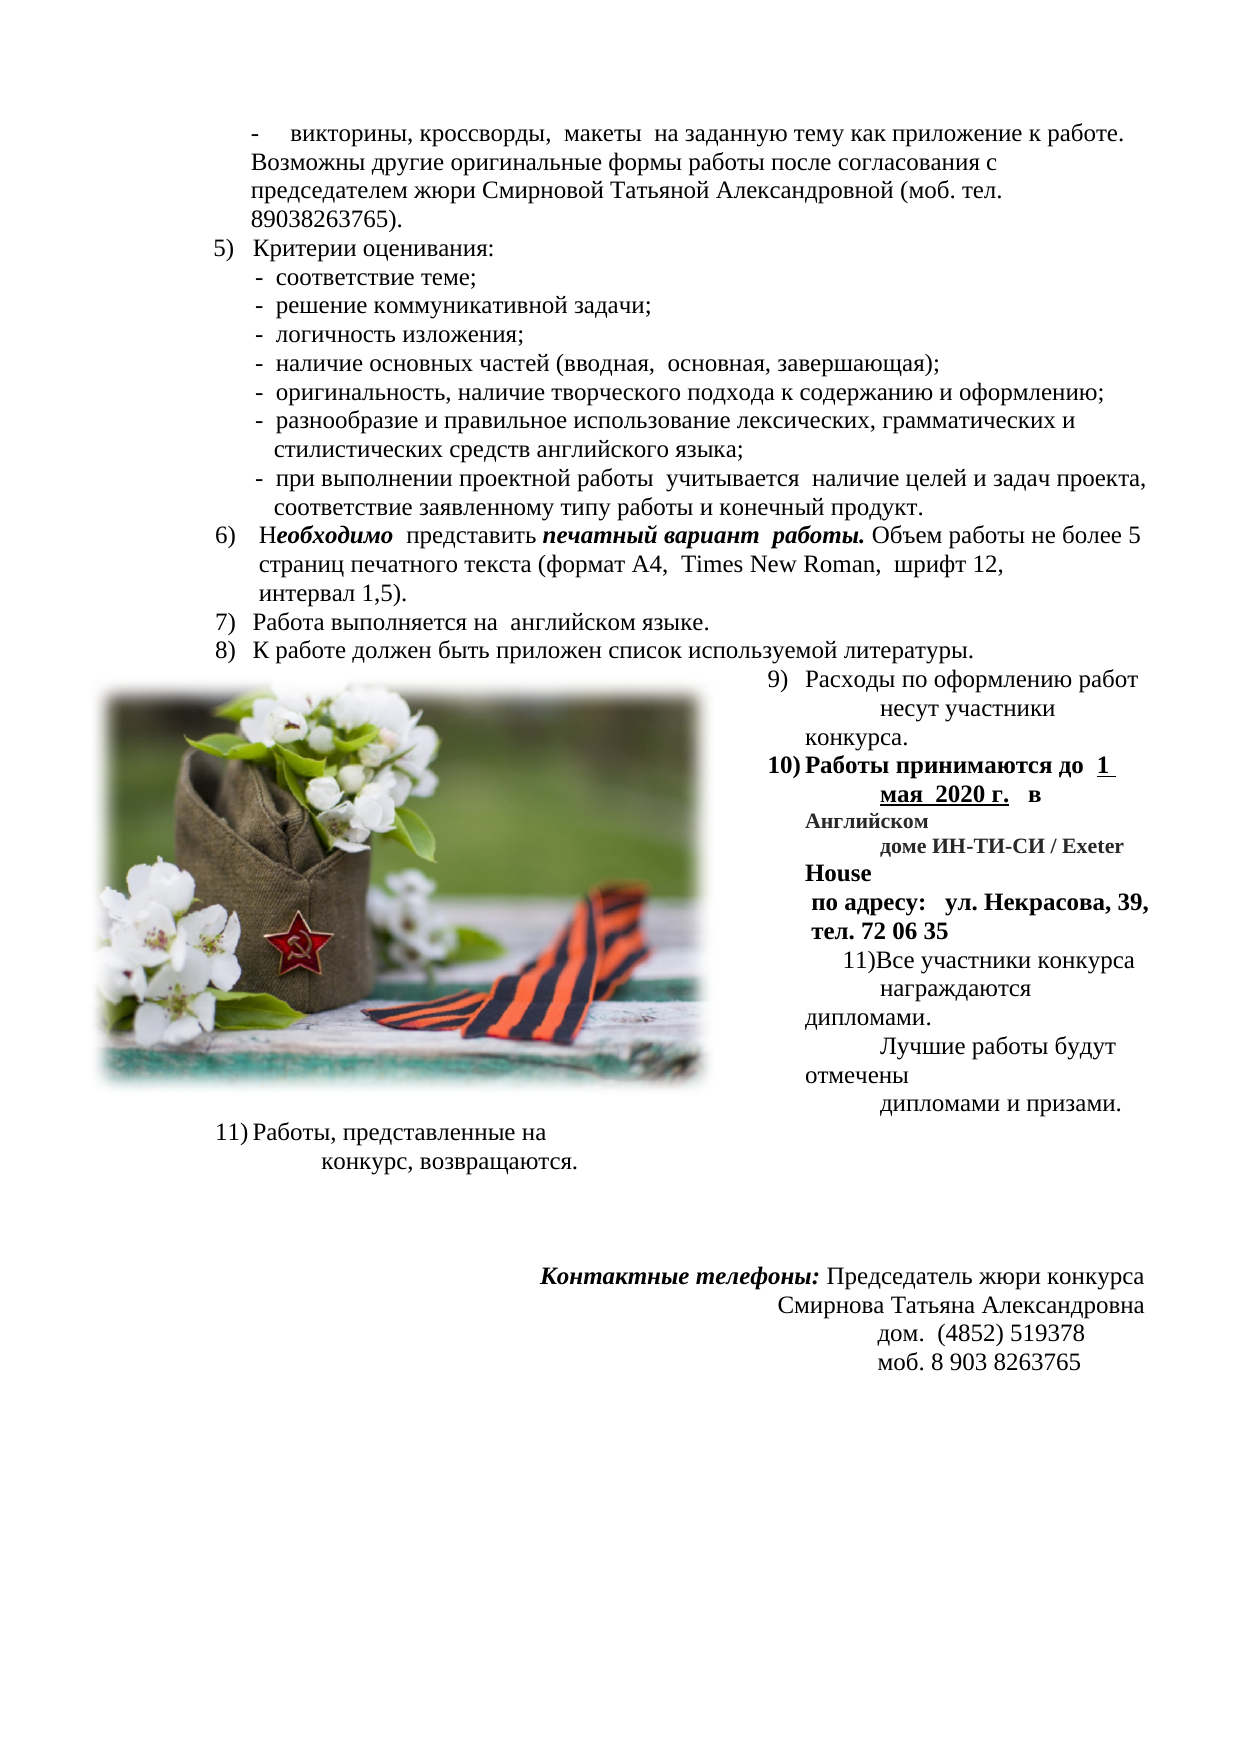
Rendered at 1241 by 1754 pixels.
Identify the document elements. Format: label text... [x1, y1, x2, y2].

list Работы принимаются до 1 [215, 751, 1152, 779]
list - решение коммуникативной задачи; [255, 291, 1152, 319]
list стилистических средств английского языка; [255, 434, 1152, 463]
list конкурс, возвращаются. [252, 1146, 1152, 1175]
list - оригинальность, наличие творческого подхода к содержанию и оформлению; [255, 377, 1152, 406]
picture [118, 706, 252, 1066]
list Работа выполняется на английском языке. [215, 607, 1152, 636]
list 11)Все участники конкурса [252, 945, 1152, 973]
list интервал 1,5). [252, 578, 1152, 607]
text Возможны другие оригинальные формы работы после согласования с председателем жюри Смирновой Татьяной Александровной (моб. тел. 89038263765). [251, 147, 1152, 233]
text дом. (4852) 519378 [177, 1318, 1152, 1347]
text Смирнова Татьяна Александровна [177, 1290, 1152, 1318]
text моб. 8 903 8263765 [177, 1347, 1152, 1376]
list - разнообразие и правильное использование лексических, грамматических и [255, 406, 1152, 434]
list Расходы по оформлению работ [215, 664, 1152, 693]
list соответствие заявленному типу работы и конечный продукт. [255, 492, 1152, 521]
list - соответствие теме; [255, 262, 1152, 291]
text страниц печатного текста (формат А4, Times New Roman, шрифт 12, [215, 549, 1152, 578]
list Лучшие работы будут отмечены [252, 1031, 1152, 1088]
list К работе должен быть приложен список используемой литературы. [215, 636, 1152, 664]
list - при выполнении проектной работы учитывается наличие целей и задач проекта, [255, 463, 1152, 492]
list доме ИН-ТИ-СИ / Exeter House [252, 833, 1152, 887]
list Работы, представленные на [215, 1117, 1152, 1146]
list - логичность изложения; [255, 319, 1152, 348]
list - наличие основных частей (вводная, основная, завершающая); [255, 348, 1152, 377]
text - викторины, кроссворды, макеты на заданную тему как приложение к работе. [251, 118, 1152, 147]
text 5) Критерии оценивания: [177, 233, 1152, 262]
text тел. 72 06 35 [177, 916, 1152, 945]
list несут участники конкурса. [252, 693, 1152, 751]
list награждаются дипломами. [252, 973, 1152, 1031]
text по адресу: ул. Некрасова, 39, [177, 887, 1152, 916]
list мая 2020 г. в Английском [252, 779, 1152, 833]
list Необходимо представить печатный вариант работы. Объем работы не более 5 [215, 521, 1152, 549]
list дипломами и призами. [252, 1088, 1152, 1117]
text Контактные телефоны: Председатель жюри конкурса [177, 1261, 1152, 1290]
